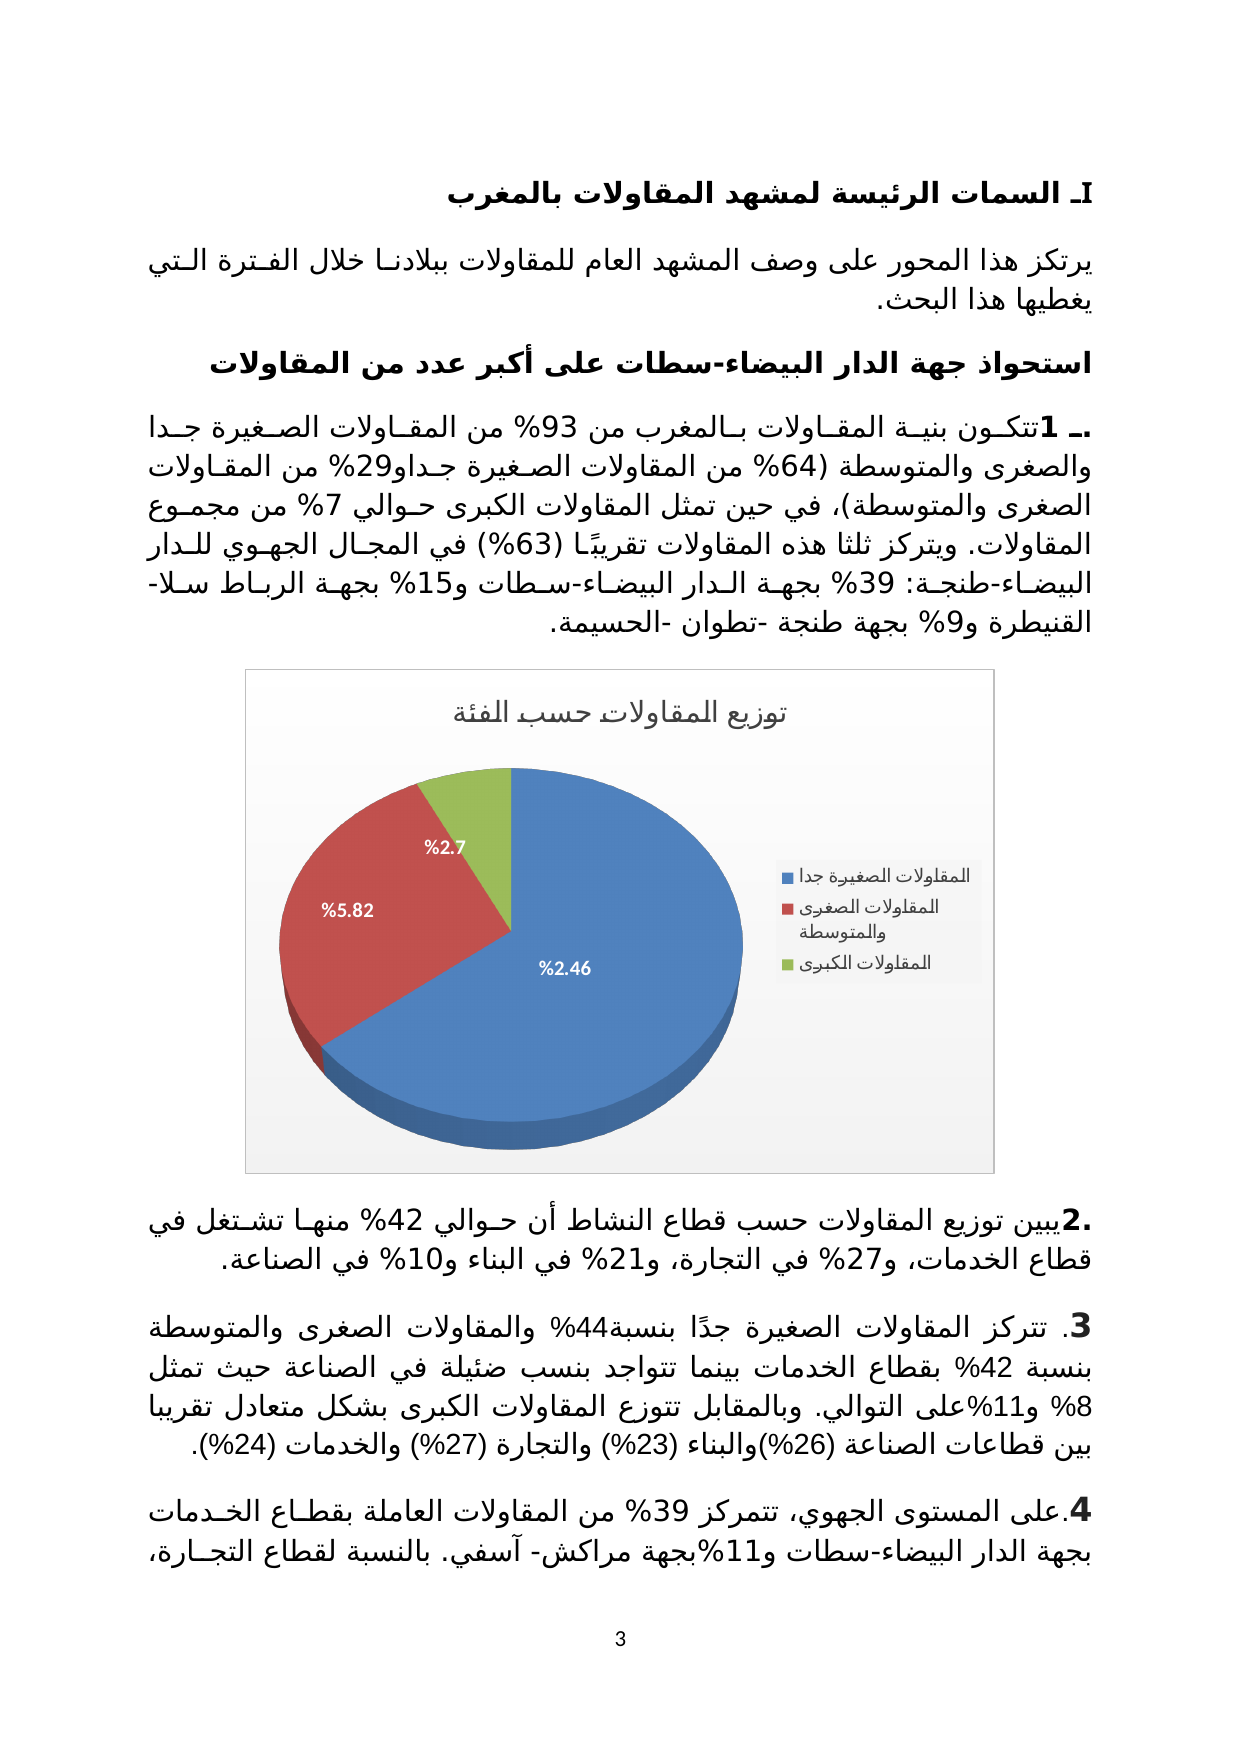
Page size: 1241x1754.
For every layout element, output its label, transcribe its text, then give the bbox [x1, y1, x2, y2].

text يرتكز هذا المحور على وصف المشهد العام للمقاولات ببلادنا خلال الفترة التي يغطيها هذا البحث. [148, 243, 1093, 316]
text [148, 1491, 1093, 1569]
text استحواذ جهة الدار البيضاء-سطات على أكبر عدد من المقاولات [148, 346, 1093, 380]
text . 1تتكون بنية المقاولات بالمغرب من 93% من المقاولات الصغيرة جدا والصغرى والمتوسطة (64% من المقاولات الصغيرة جداو29% من المقاولات الصغرى والمتوسطة)، في حين تمثل المقاولات الكبرى حوالي 7% من مجموع المقاولات. ويتركز ثلثا هذه المقاولات تقريبًا (63%) في المجال الجهوي للدار البيضاء-طنجة: 39% بجهة الدار البيضاء-سطات و15% بجهة الرباط سلا-القنيطرة و9% بجهة طنجة -تطوان -الحسيمة. [148, 410, 1093, 639]
text 3. تتركز المقاولات الصغيرة جدًا بنسبة44% والمقاولات الصغرى والمتوسطة بنسبة 42% بقطاع الخدمات بينما تتواجد بنسب ضئيلة في الصناعة حيث تمثل 8% و11%على التوالي. وبالمقابل تتوزع المقاولات الكبرى بشكل متعادل تقريبا بين قطاعات الصناعة (26%)والبناء (23%) والتجارة (27%) والخدمات (24%). [148, 1306, 1093, 1461]
text Iـ السمات الرئيسة لمشهد المقاولات بالمغرب [148, 173, 1093, 212]
text .2يبين توزيع المقاولات حسب قطاع النشاط أن حوالي 42% منها تشتغل في قطاع الخدمات، و27% في التجارة، و21% في البناء و10% في الصناعة. [148, 1203, 1093, 1276]
